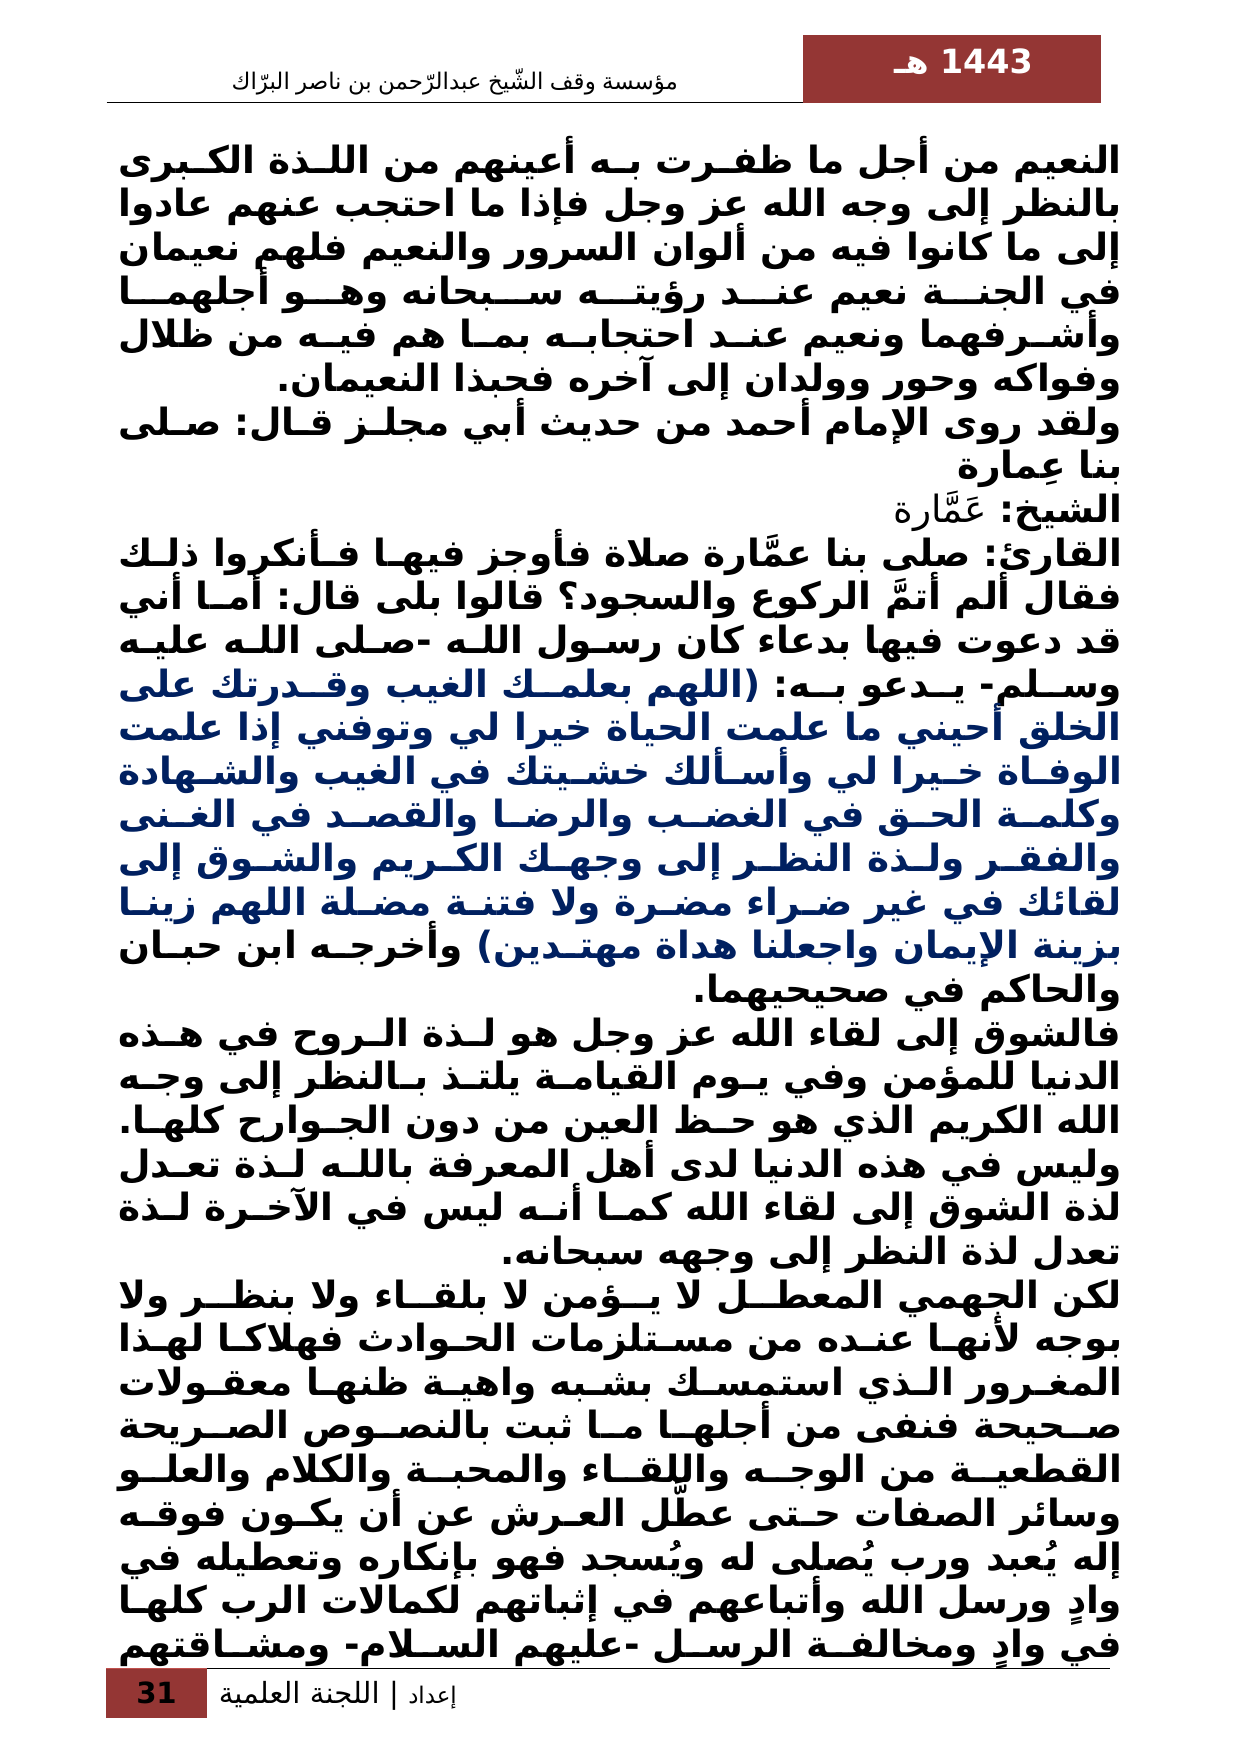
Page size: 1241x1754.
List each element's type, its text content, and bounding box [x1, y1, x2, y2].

text الشيخ: عَمَّارة [118, 488, 1122, 531]
text ولقد روى الإمام أحمد من حديث أبي مجلز قال: صلى بنا عِمارة [118, 400, 1122, 488]
text فالشوق إلى لقاء الله عز وجل هو لذة الروح في هذه الدنيا للمؤمن وفي يوم القيامة يلتذ بالنظر إلى وجه الله الكريم الذي هو حظ العين من دون الجوارح كلها. وليس في هذه الدنيا لدى أهل المعرفة بالله لذة تعدل لذة الشوق إلى لقاء الله كما أنه ليس في الآخرة لذة تعدل لذة النظر إلى وجهه سبحانه. [118, 1011, 1122, 1273]
text القارئ: صلى بنا عمَّارة صلاة فأوجز فيها فأنكروا ذلك فقال ألم أتمَّ الركوع والسجود؟ قالوا بلى قال: أما أني قد دعوت فيها بدعاء كان رسول الله -صلى الله عليه وسلم- يدعو به: (اللهم بعلمك الغيب وقدرتك على الخلق أحيني ما علمت الحياة خيرا لي وتوفني إذا علمت الوفاة خيرا لي وأسألك خشيتك في الغيب والشهادة وكلمة الحق في الغضب والرضا والقصد في الغنى والفقر ولذة النظر إلى وجهك الكريم والشوق إلى لقائك في غير ضراء مضرة ولا فتنة مضلة اللهم زينا بزينة الإيمان واجعلنا هداة مهتدين) وأخرجه ابن حبان والحاكم في صحيحيهما. [118, 531, 1122, 1011]
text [118, 138, 1122, 400]
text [118, 1273, 1122, 1666]
